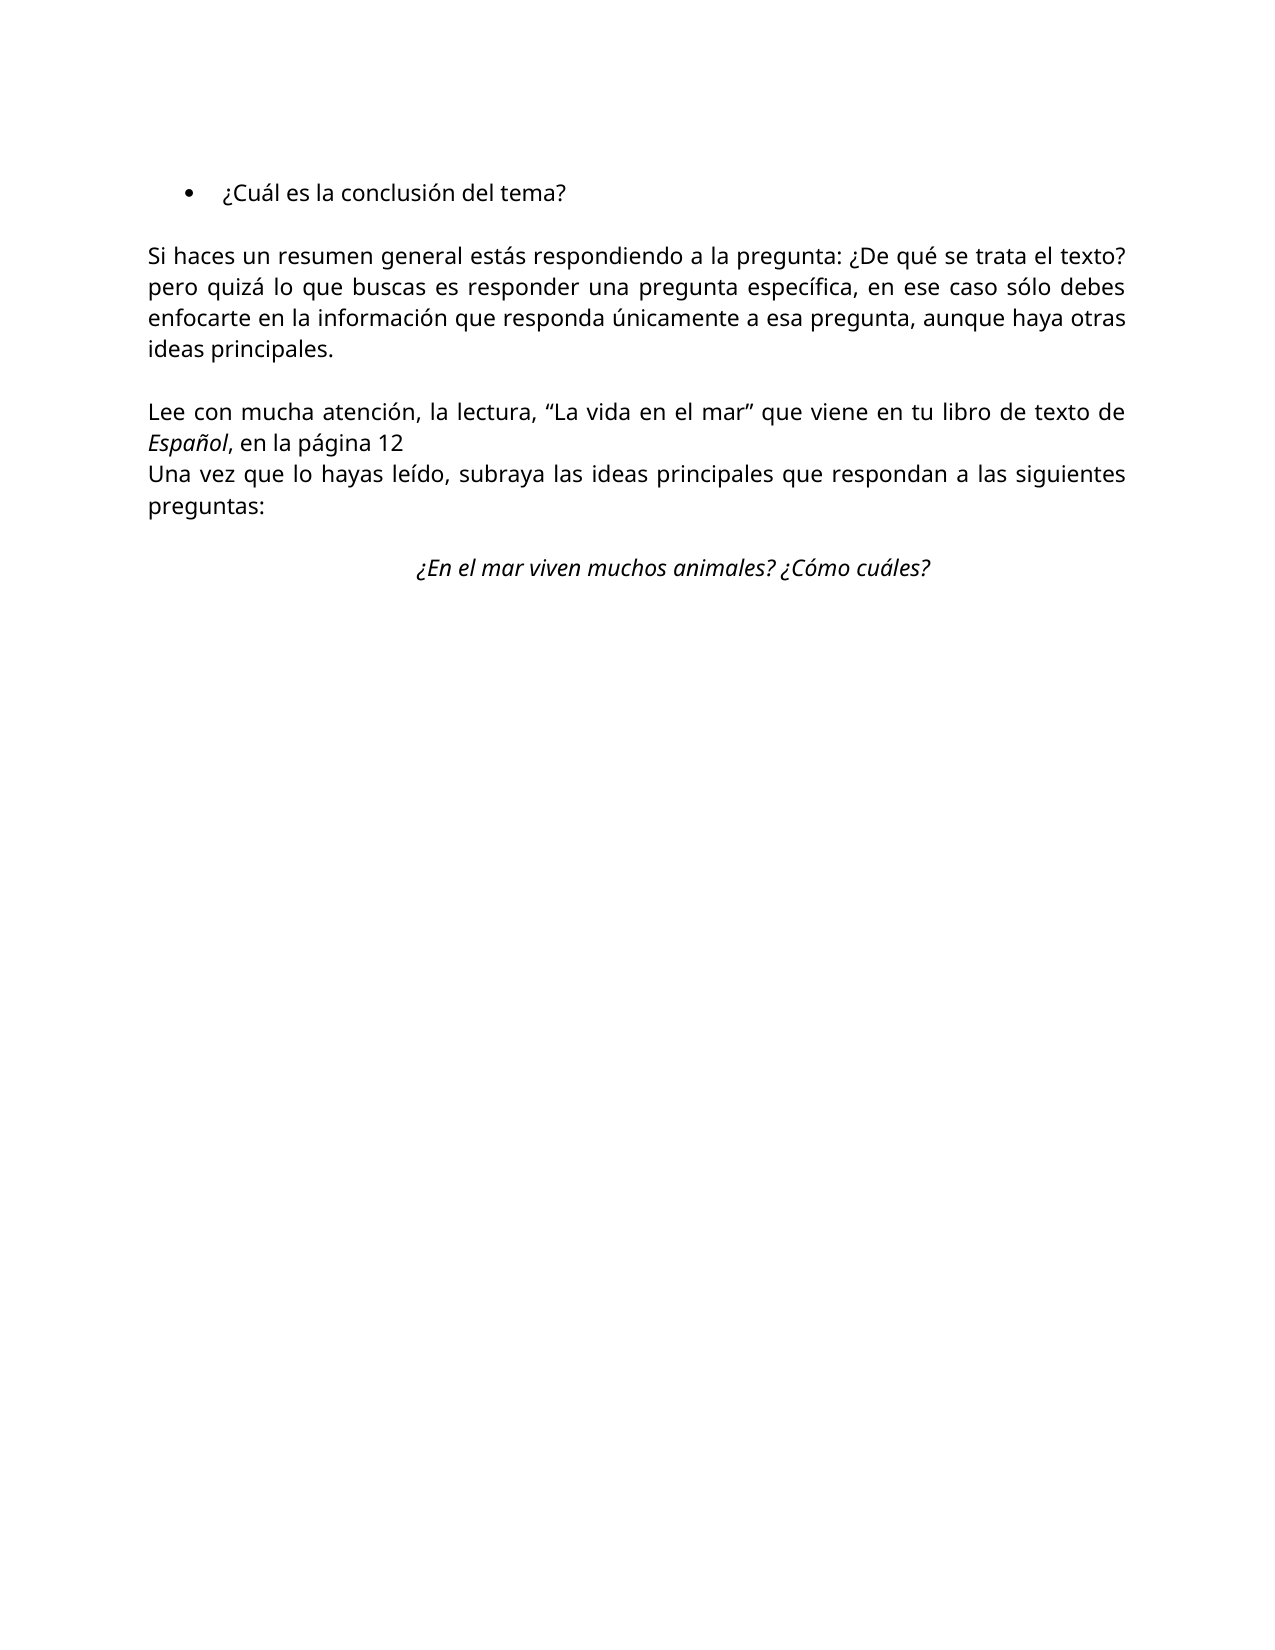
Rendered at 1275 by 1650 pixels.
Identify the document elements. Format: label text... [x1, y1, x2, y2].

text Lee con mucha atención, la lectura, “La vida en el mar” que viene en tu libro de texto de Español, en la página 12 [148, 396, 1127, 458]
list ¿Cuál es la conclusión del tema? [185, 177, 1127, 208]
text Una vez que lo hayas leído, subraya las ideas principales que respondan a las siguientes preguntas: [148, 458, 1127, 521]
text Si haces un resumen general estás respondiendo a la pregunta: ¿De qué se trata el texto? pero quizá lo que buscas es responder una pregunta específica, en ese caso sólo debes enfocarte en la información que responda únicamente a esa pregunta, aunque haya otras ideas principales. [148, 240, 1127, 365]
list ¿En el mar viven muchos animales? ¿Cómo cuáles? [223, 552, 1127, 583]
